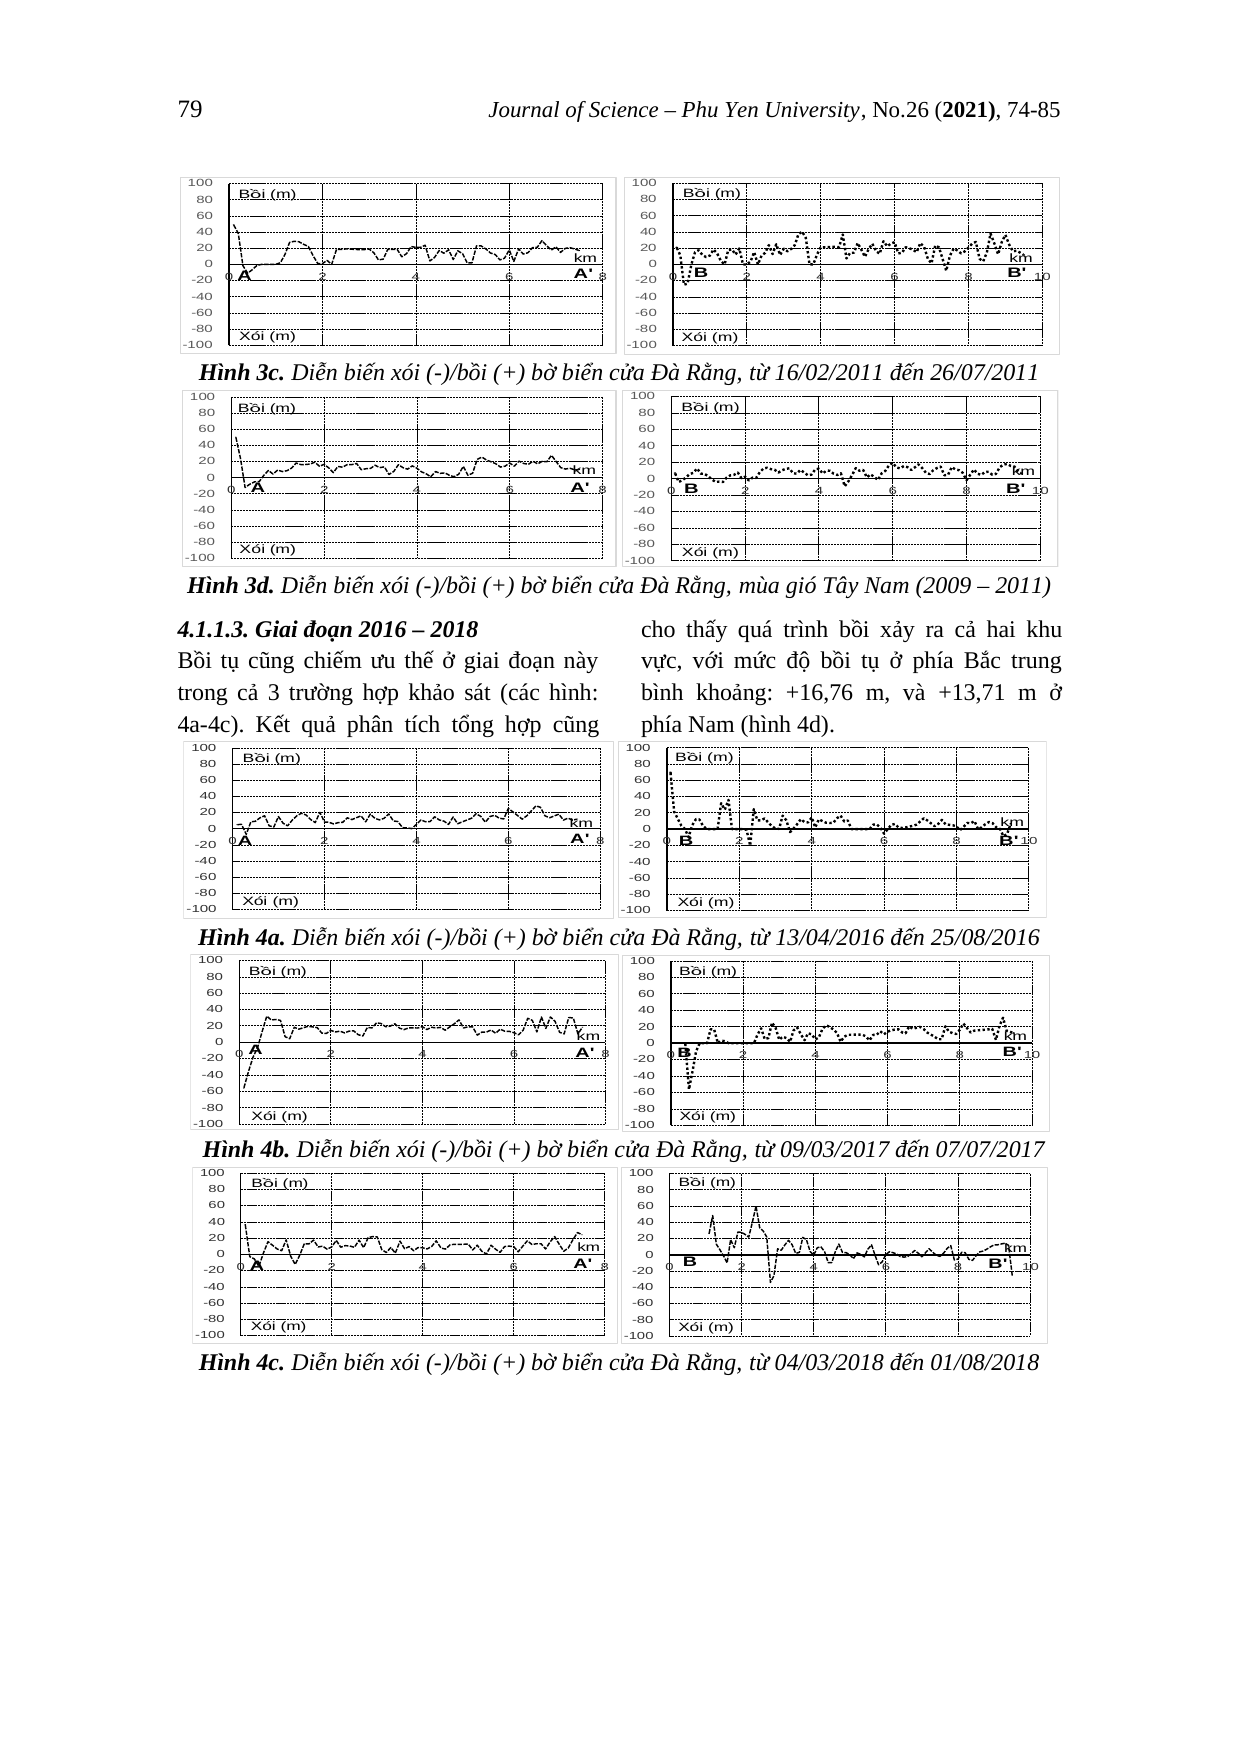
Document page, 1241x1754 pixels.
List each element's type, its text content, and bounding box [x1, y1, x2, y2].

text Hình 4c. Diễn biến xói (-)/bồi (+) bờ biển cửa Đà Rằng, từ 04/03/2018 đến 01/08/2018 [177, 1348, 1063, 1376]
text Bồi tụ cũng chiếm ưu thế ở giai đoạn này trong cả 3 trường hợp khảo sát (các hình: 4a-4c). Kết quả phân tích tổng hợp cũng cho thấy quá trình bồi xảy ra cả hai khu vực, với mức độ bồi tụ ở phía Bắc trung bình khoảng: +16,76 m, và +13,71 m ở phía Nam (hình 4d). [177, 647, 599, 737]
text Bồi tụ cũng chiếm ưu thế ở giai đoạn này trong cả 3 trường hợp khảo sát (các hình: 4a-4c). Kết quả phân tích tổng hợp cũng cho thấy quá trình bồi xảy ra cả hai khu vực, với mức độ bồi tụ ở phía Bắc trung bình khoảng: +16,76 m, và +13,71 m ở phía Nam (hình 4d). [641, 615, 1063, 737]
text Hình 4a. Diễn biến xói (-)/bồi (+) bờ biển cửa Đà Rằng, từ 13/04/2016 đến 25/08/2016 [177, 923, 1063, 950]
text Hình 3c. Diễn biến xói (-)/bồi (+) bờ biển cửa Đà Rằng, từ 16/02/2011 đến 26/07/2011 [177, 358, 1063, 386]
text Hình 4b. Diễn biến xói (-)/bồi (+) bờ biển cửa Đà Rằng, từ 09/03/2017 đến 07/07/2017 [177, 1135, 1063, 1163]
text Hình 3d. Diễn biến xói (-)/bồi (+) bờ biển cửa Đà Rằng, mùa gió Tây Nam (2009 – 2011) [177, 571, 1063, 598]
text 4.1.1.3. Giai đoạn 2016 – 2018 [177, 615, 599, 642]
